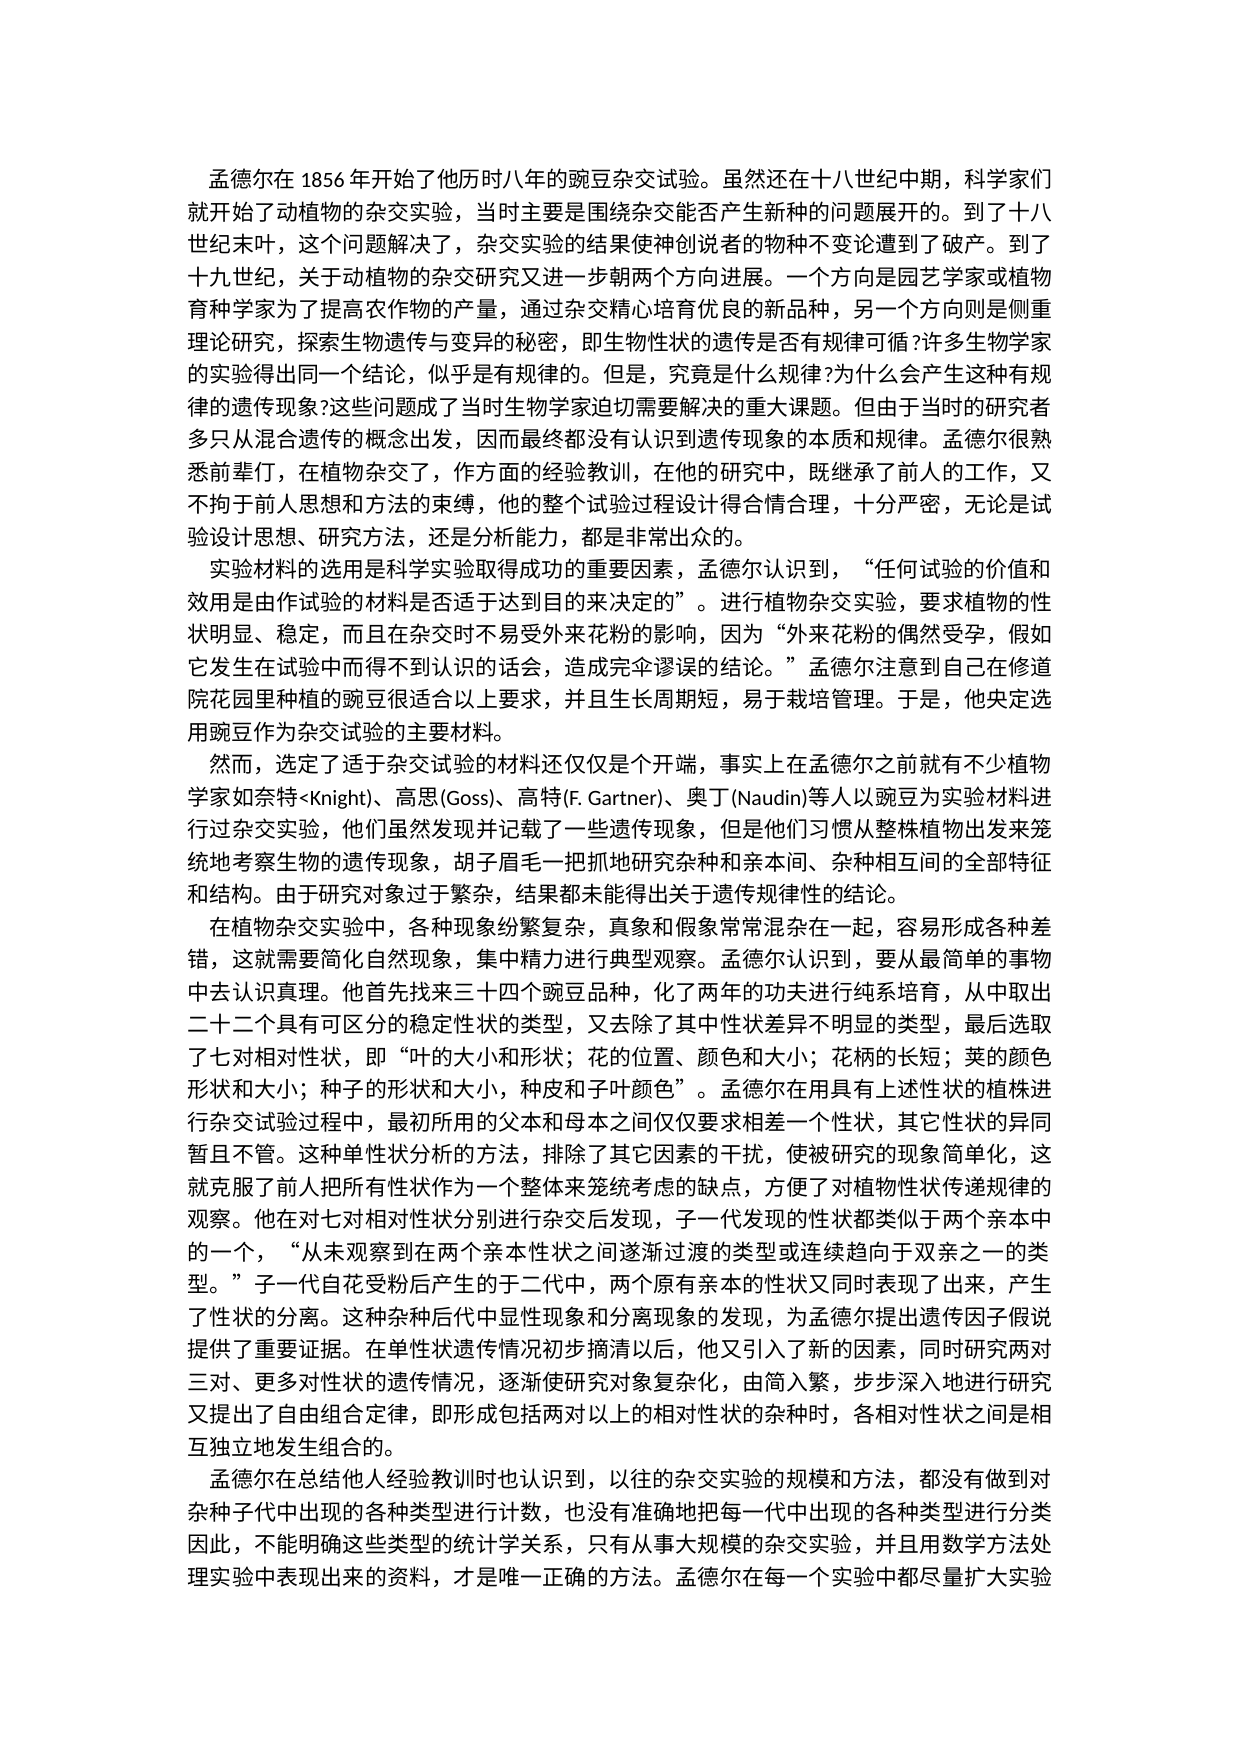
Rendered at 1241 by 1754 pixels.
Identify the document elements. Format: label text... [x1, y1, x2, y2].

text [187, 1462, 1053, 1592]
text 在植物杂交实验中，各种现象纷繁复杂，真象和假象常常混杂在一起，容易形成各种差错，这就需要简化自然现象，集中精力进行典型观察。孟德尔认识到，要从最简单的事物中去认识真理。他首先找来三十四个豌豆品种，化了两年的功夫进行纯系培育，从中取出二十二个具有可区分的稳定性状的类型，又去除了其中性状差异不明显的类型，最后选取了七对相对性状，即“叶的大小和形状；花的位置、颜色和大小；花柄的长短；荚的颜色、形状和大小；种子的形状和大小，种皮和子叶颜色”。孟德尔在用具有上述性状的植株进行杂交试验过程中，最初所用的父本和母本之间仅仅要求相差一个性状，其它性状的异同暂且不管。这种单性状分析的方法，排除了其它因素的干扰，使被研究的现象简单化，这就克服了前人把所有性状作为一个整体来笼统考虑的缺点，方便了对植物性状传递规律的观察。他在对七对相对性状分别进行杂交后发现，子一代发现的性状都类似于两个亲本中的一个，“从未观察到在两个亲本性状之间遂渐过渡的类型或连续趋向于双亲之一的类型。”子一代自花受粉后产生的于二代中，两个原有亲本的性状又同时表现了出来，产生了性状的分离。这种杂种后代中显性现象和分离现象的发现，为孟德尔提出遗传因子假说提供了重要证据。在单性状遗传情况初步摘清以后，他又引入了新的因素，同时研究两对、三对、更多对性状的遗传情况，逐渐使研究对象复杂化，由简入繁，步步深入地进行研究，又提出了自由组合定律，即形成包括两对以上的相对性状的杂种时，各相对性状之间是相互独立地发生组合的。 [187, 909, 1053, 1462]
text 然而，选定了适于杂交试验的材料还仅仅是个开端，事实上在孟德尔之前就有不少植物学家如奈特<Knight)、高思(Goss)、高特(F. Gartner)、奥丁(Naudin)等人以豌豆为实验材料进行过杂交实验，他们虽然发现并记载了一些遗传现象，但是他们习惯从整株植物出发来笼统地考察生物的遗传现象，胡子眉毛一把抓地研究杂种和亲本间、杂种相互间的全部特征和结构。由于研究对象过于繁杂，结果都未能得出关于遗传规律性的结论。 [187, 747, 1053, 909]
text 实验材料的选用是科学实验取得成功的重要因素，孟德尔认识到，“任何试验的价值和效用是由作试验的材料是否适于达到目的来决定的”。进行植物杂交实验，要求植物的性状明显、稳定，而且在杂交时不易受外来花粉的影响，因为“外来花粉的偶然受孕，假如它发生在试验中而得不到认识的话会，造成完伞谬误的结论。”孟德尔注意到自己在修道院花园里种植的豌豆很适合以上要求，并且生长周期短，易于栽培管理。于是，他央定选用豌豆作为杂交试验的主要材料。 [187, 552, 1053, 747]
text 孟德尔在1856年开始了他历时八年的豌豆杂交试验。虽然还在十八世纪中期，科学家们就开始了动植物的杂交实验，当时主要是围绕杂交能否产生新种的问题展开的。到了十八世纪末叶，这个问题解决了，杂交实验的结果使神创说者的物种不变论遭到了破产。到了十九世纪，关于动植物的杂交研究又进一步朝两个方向进展。一个方向是园艺学家或植物育种学家为了提高农作物的产量，通过杂交精心培育优良的新品种，另一个方向则是侧重理论研究，探索生物遗传与变异的秘密，即生物性状的遗传是否有规律可循?许多生物学家的实验得出同一个结论，似乎是有规律的。但是，究竟是什么规律?为什么会产生这种有规律的遗传现象?这些问题成了当时生物学家迫切需要解决的重大课题。但由于当时的研究者多只从混合遗传的概念出发，因而最终都没有认识到遗传现象的本质和规律。孟德尔很熟悉前辈仃，在植物杂交了，作方面的经验教训，在他的研究中，既继承了前人的工作，又不拘于前人思想和方法的束缚，他的整个试验过程设计得合情合理，十分严密，无论是试验设计思想、研究方法，还是分析能力，都是非常出众的。 [187, 162, 1053, 552]
